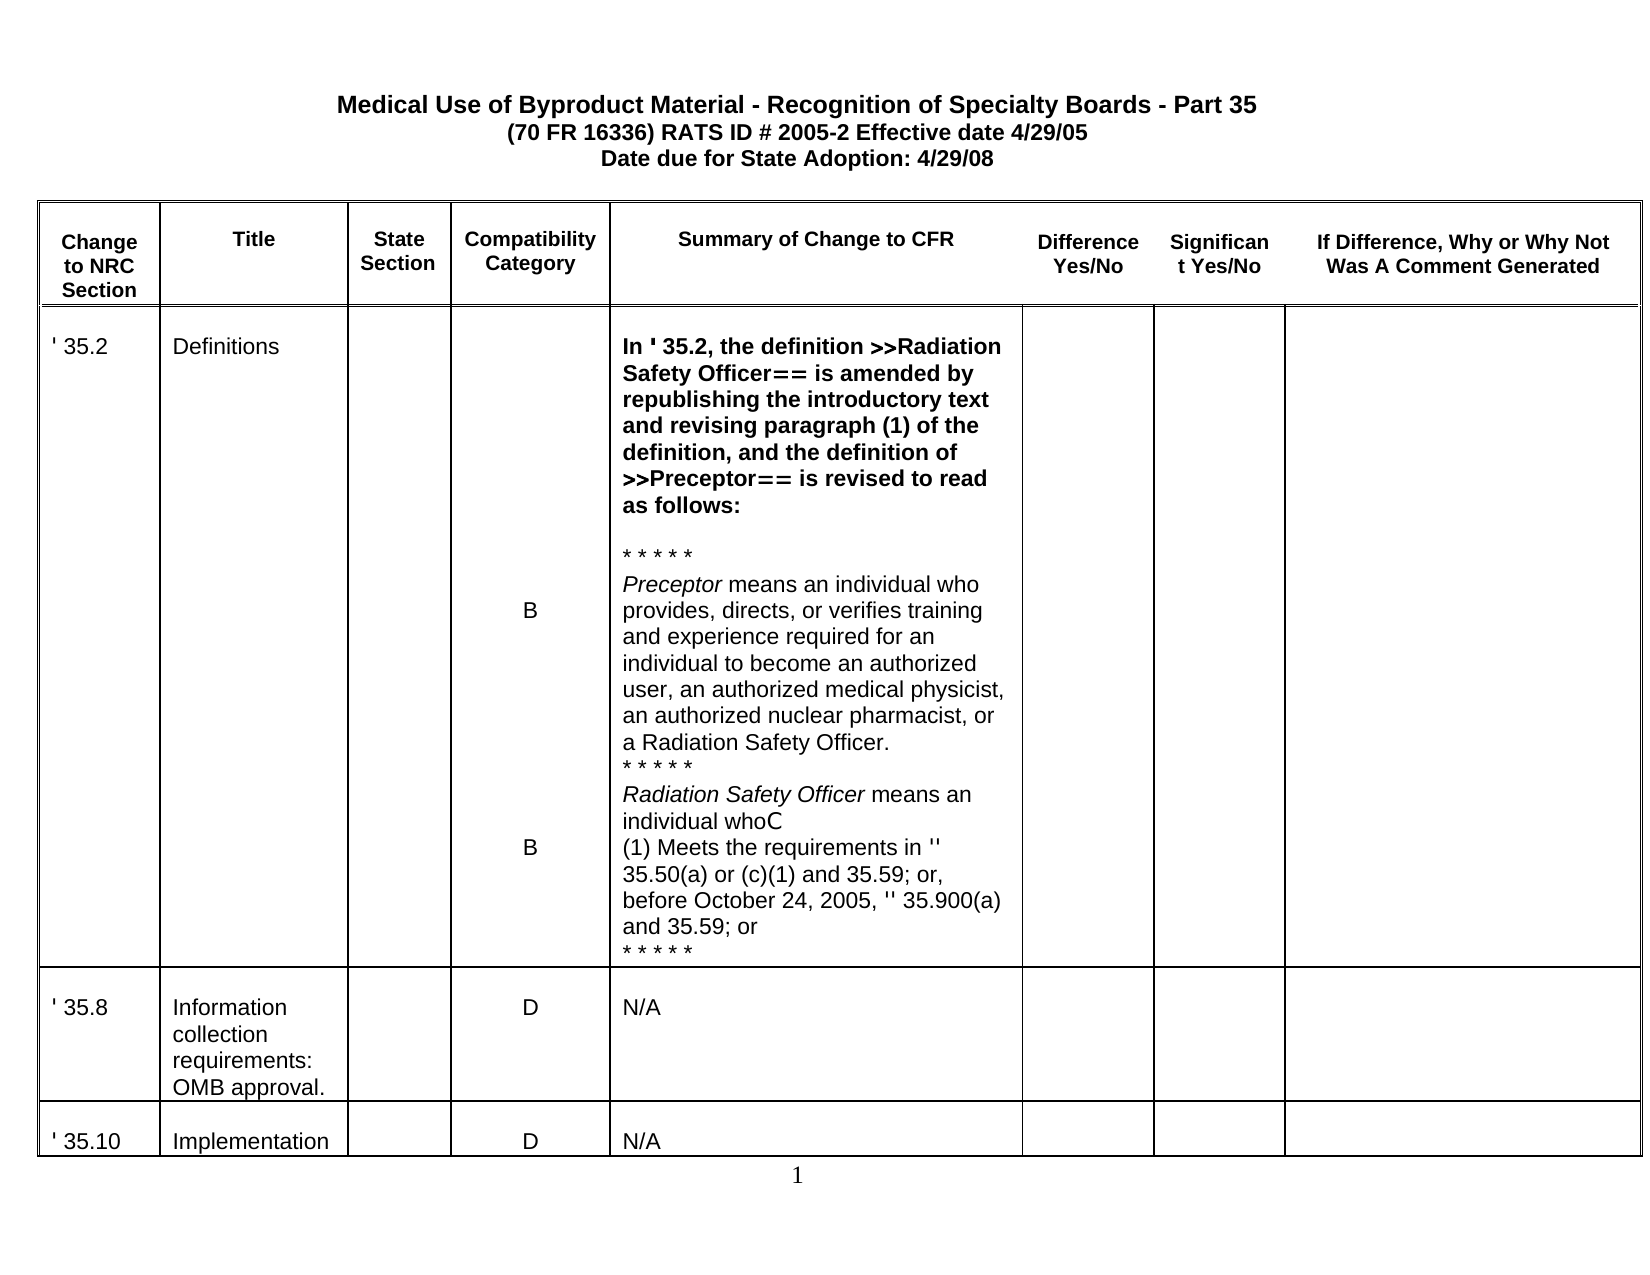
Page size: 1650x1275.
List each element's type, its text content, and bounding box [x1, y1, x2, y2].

table_cell N/A [611, 1102, 1022, 1154]
table_cell [1286, 1102, 1640, 1154]
table_cell D [452, 1102, 609, 1154]
table_header If Difference, Why or Why Not Was A Comment Generated [1285, 203, 1640, 304]
table_cell 35.10 [40, 1102, 159, 1154]
table_cell [349, 307, 450, 966]
table_header Compatibility Category [452, 203, 609, 304]
table_cell Information collection requirements: OMB approval. [161, 968, 347, 1100]
table_cell [349, 1102, 450, 1154]
table_cell In 35.2, the definition Radiation Safety Officer is amended by republishing the introductory text and revising paragraph (1) of the definition, and the definition of Preceptor is revised to read as follows: * * * * * Preceptor means an individual who provides, directs, or verifies training and experience required for an individual to become an authorized user, an authorized medical physicist, an authorized nuclear pharmacist, or a Radiation Safety Officer. * * * * * Radiation Safety Officer means an individual who (1) Meets the requirements in 35.50(a) or (c)(1) and 35.59; or, before October 24, 2005, 35.900(a) and 35.59; or * * * * * [611, 307, 1022, 966]
table_cell [1286, 304, 1641, 966]
table_header Summary of Change to CFR [611, 203, 1022, 304]
text Medical Use of Byproduct Material - Recognition of Specialty Boards - Part 35 [94, 90, 1500, 119]
table_cell [1023, 968, 1153, 1100]
text Date due for State Adoption: 4/29/08 [94, 145, 1500, 171]
table_cell [1023, 1102, 1153, 1154]
table_header Title [161, 203, 347, 304]
text (70 FR 16336) RATS ID # 2005-2 Effective date 4/29/05 [94, 119, 1500, 145]
table_header State Section [349, 203, 450, 304]
table_cell [1286, 968, 1640, 1100]
table_cell [1155, 1102, 1284, 1154]
table_cell N/A [611, 968, 1022, 1100]
table_cell Definitions [161, 307, 347, 966]
table_header Significant Yes/No [1154, 203, 1285, 304]
table_cell [1023, 307, 1153, 966]
table_cell 35.8 [40, 968, 159, 1100]
table_cell 35.2 [38, 304, 159, 966]
table_cell [1155, 968, 1284, 1100]
table_cell Implementation [161, 1102, 347, 1154]
table_header Change to NRC Section [40, 203, 159, 304]
table_cell [349, 968, 450, 1100]
table_cell [1155, 307, 1284, 966]
table_header Difference Yes/No [1023, 203, 1154, 304]
table_cell D [452, 968, 609, 1100]
table_cell B B [452, 307, 609, 966]
